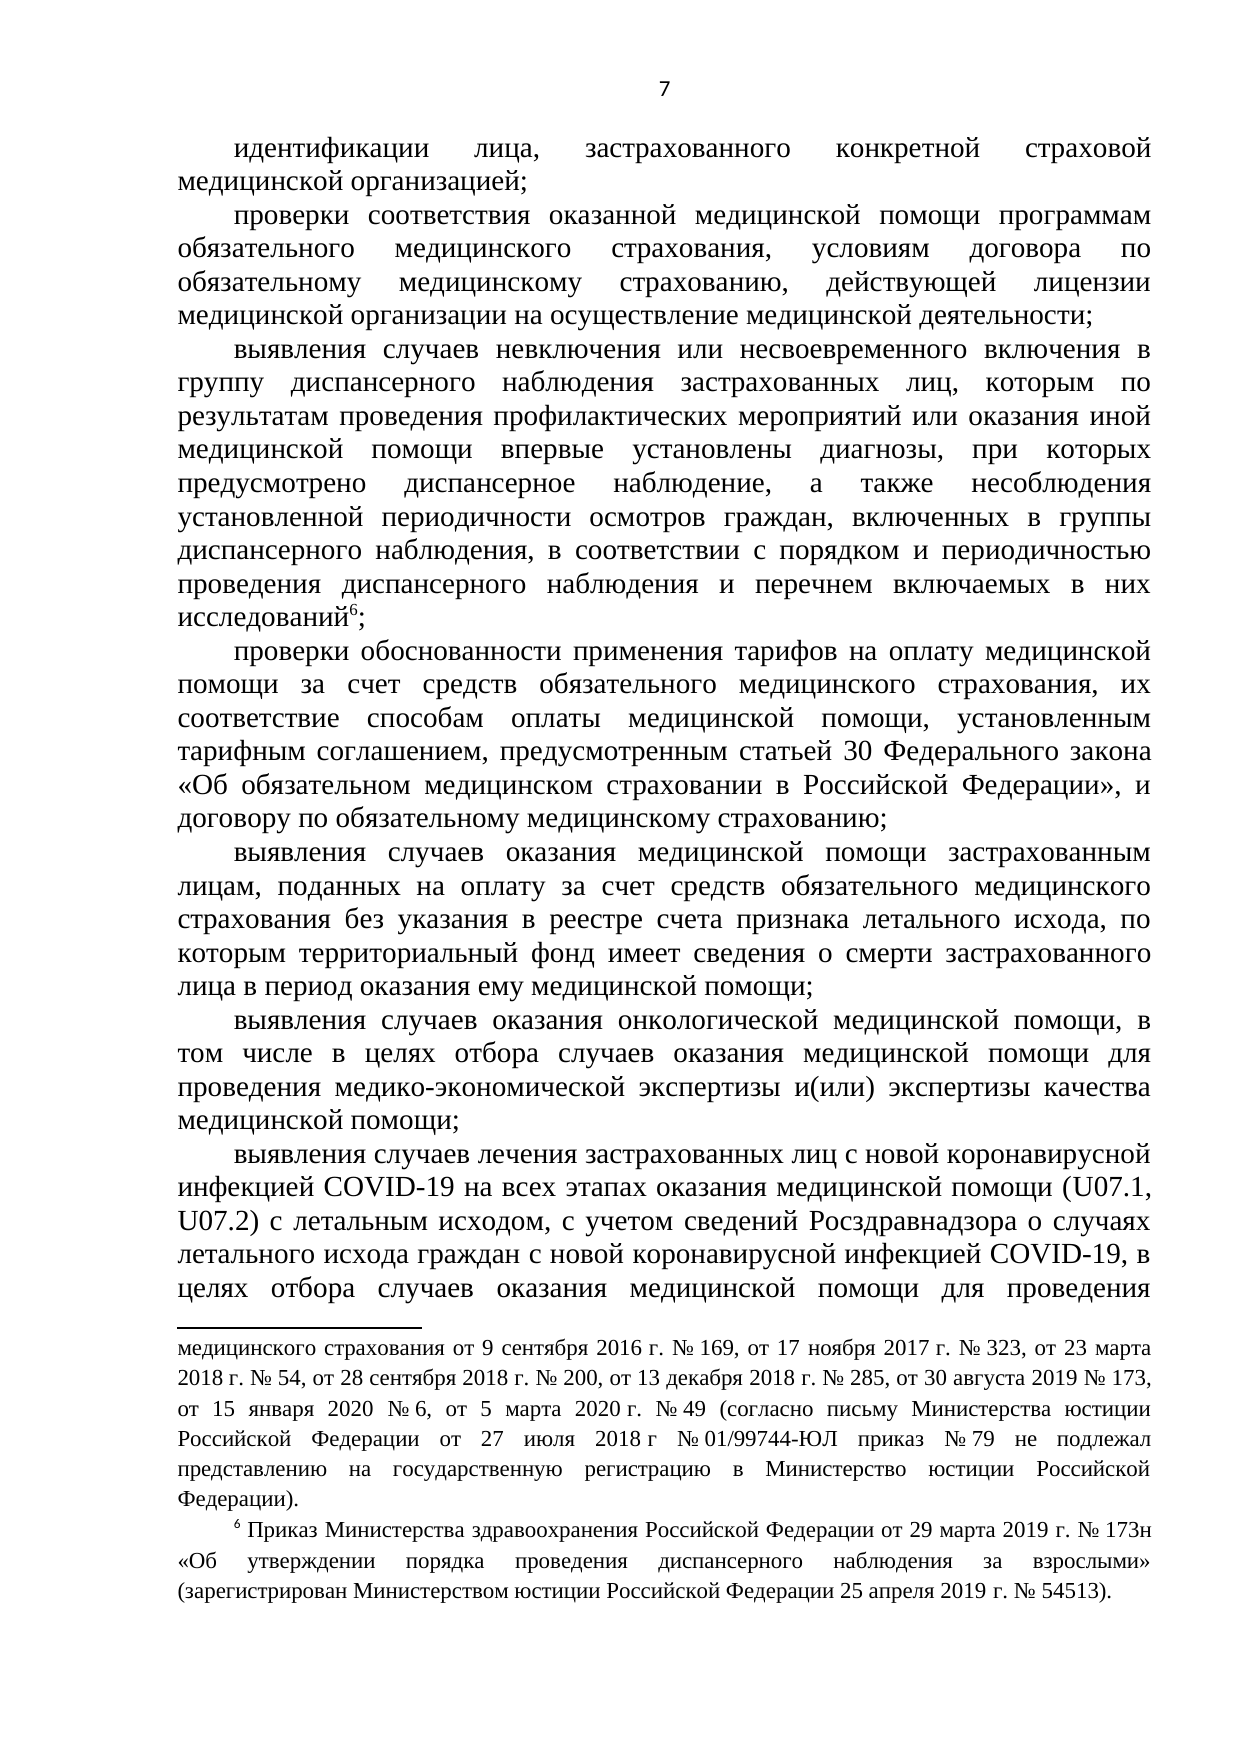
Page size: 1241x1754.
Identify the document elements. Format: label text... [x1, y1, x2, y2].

text выявления случаев оказания медицинской помощи застрахованным лицам, поданных на оплату за счет средств обязательного медицинского страхования без указания в реестре счета признака летального исхода, по которым территориальный фонд имеет сведения о смерти застрахованного лица в период оказания ему медицинской помощи; [177, 834, 1152, 1002]
text выявления случаев оказания онкологической медицинской помощи, в том числе в целях отбора случаев оказания медицинской помощи для проведения медико-экономической экспертизы и(или) экспертизы качества медицинской помощи; [177, 1002, 1152, 1136]
text выявления случаев невключения или несвоевременного включения в группу диспансерного наблюдения застрахованных лиц, которым по результатам проведения профилактических мероприятий или оказания иной медицинской помощи впервые установлены диагнозы, при которых предусмотрено диспансерное наблюдение, а также несоблюдения установленной периодичности осмотров граждан, включенных в группы диспансерного наблюдения, в соответствии с порядком и периодичностью проведения диспансерного наблюдения и перечнем включаемых в них исследований; [177, 331, 1152, 633]
text проверки соответствия оказанной медицинской помощи программам обязательного медицинского страхования, условиям договора по обязательному медицинскому страхованию, действующей лицензии медицинской организации на осуществление медицинской деятельности; [177, 197, 1152, 331]
text проверки обоснованности применения тарифов на оплату медицинской помощи за счет средств обязательного медицинского страхования, их соответствие способам оплаты медицинской помощи, установленным тарифным соглашением, предусмотренным статьей 30 Федерального закона «Об обязательном медицинском страховании в Российской Федерации», и договору по обязательному медицинскому страхованию; [177, 633, 1152, 834]
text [177, 1136, 1152, 1304]
text идентификации лица, застрахованного конкретной страховой медицинской организацией; [177, 130, 1152, 197]
